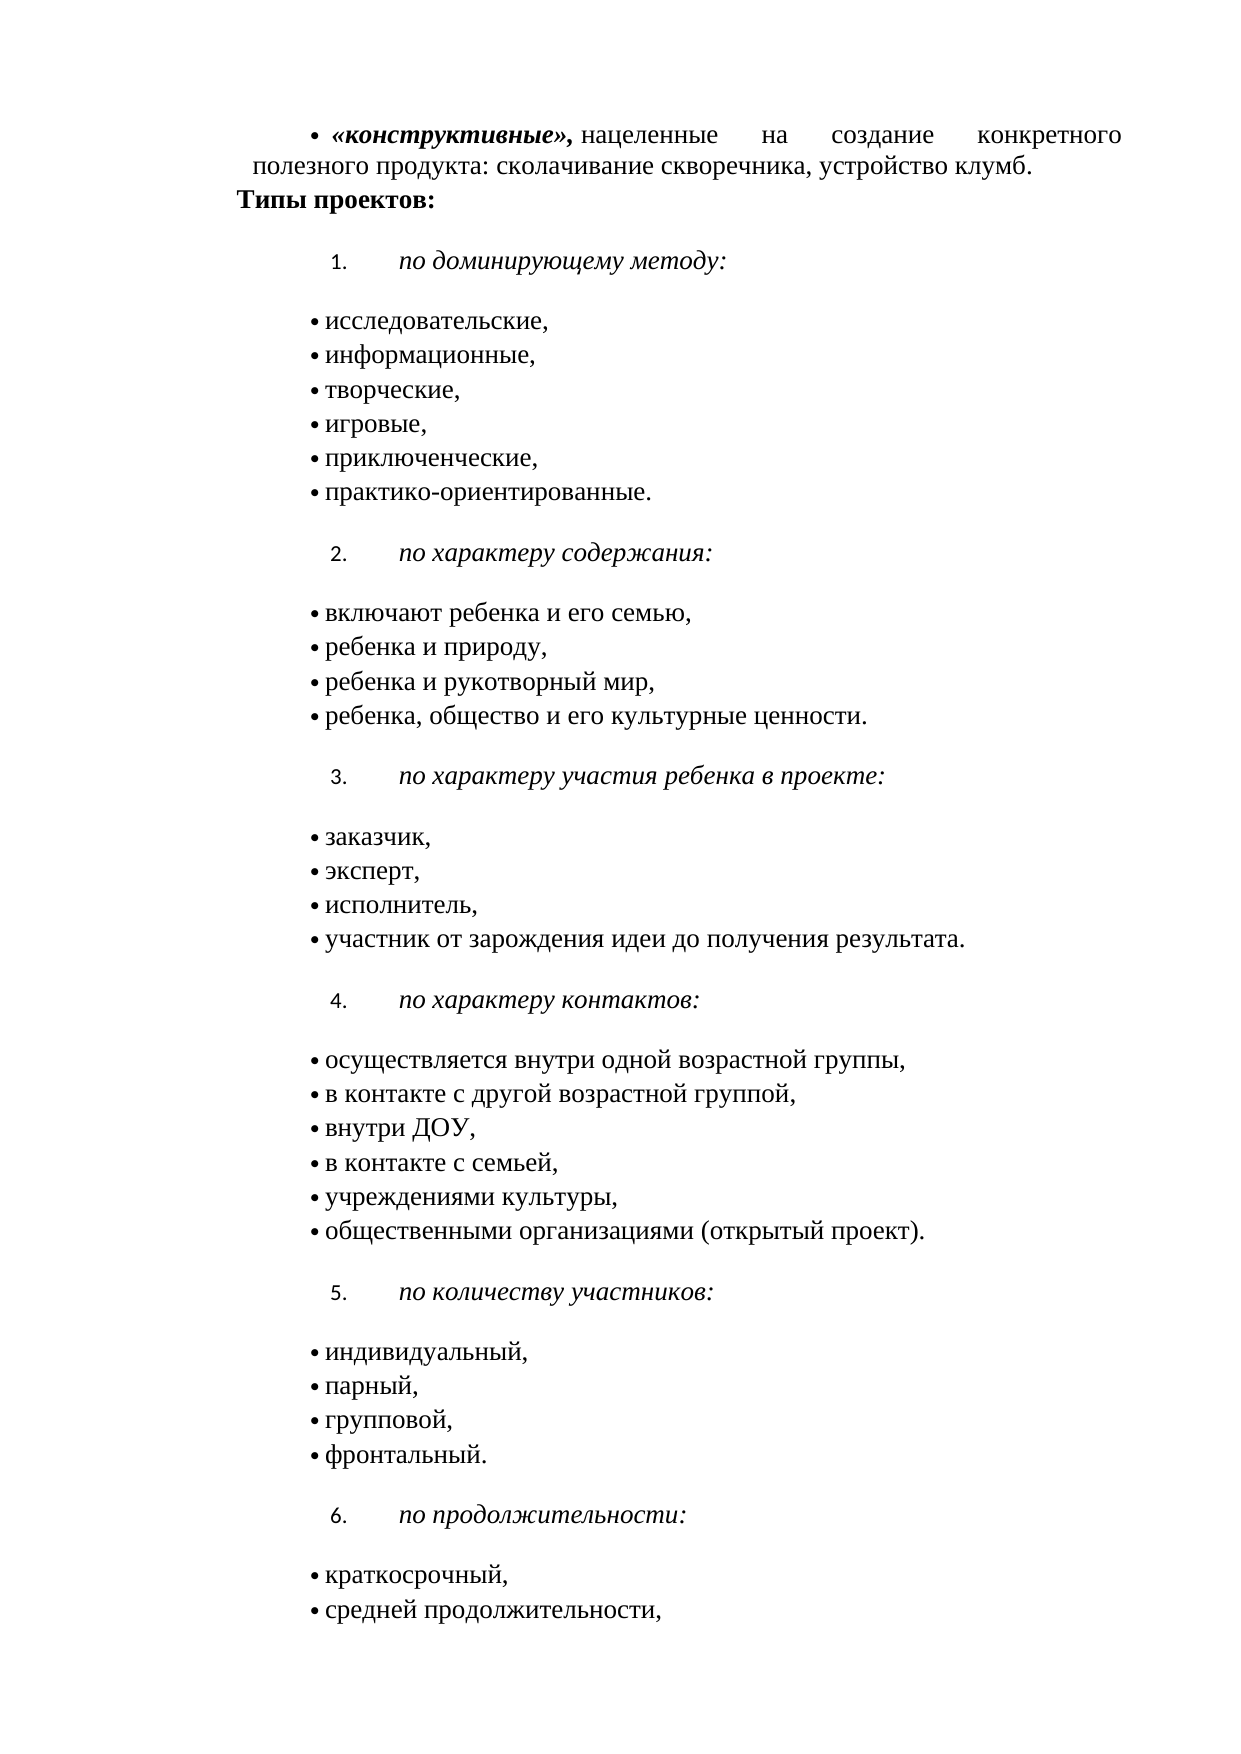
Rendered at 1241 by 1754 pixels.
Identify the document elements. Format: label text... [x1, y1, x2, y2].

list «конструктивные», нацеленные на создание конкретного полезного продукта: сколачивание скворечника, устройство клумб. [252, 118, 1122, 180]
list по характеру участия ребенка в проекте: [271, 759, 1122, 790]
list средней продолжительности, [252, 1593, 1122, 1624]
list включают ребенка и его семью, [252, 596, 1122, 627]
list практико-ориентированные. [252, 476, 1122, 507]
list ребенка и природу, [252, 630, 1122, 662]
text Типы проектов: [177, 183, 1122, 215]
list по характеру контактов: [271, 983, 1122, 1014]
list краткосрочный, [252, 1558, 1122, 1589]
list по доминирующему методу: [271, 244, 1122, 275]
list внутри ДОУ, [252, 1112, 1122, 1143]
list учреждениями культуры, [252, 1180, 1122, 1211]
list ребенка и рукотворный мир, [252, 665, 1122, 696]
list общественными организациями (открытый проект). [252, 1214, 1122, 1246]
list исполнитель, [252, 888, 1122, 919]
list исследовательские, [252, 304, 1122, 335]
list групповой, [252, 1403, 1122, 1435]
list заказчик, [252, 819, 1122, 851]
list приключенческие, [252, 441, 1122, 472]
list в контакте с семьей, [252, 1146, 1122, 1177]
list информационные, [252, 338, 1122, 369]
list по характеру содержания: [271, 536, 1122, 567]
list участник от зарождения идеи до получения результата. [252, 922, 1122, 953]
list парный, [252, 1369, 1122, 1400]
list игровые, [252, 407, 1122, 438]
list ребенка, общество и его культурные ценности. [252, 699, 1122, 730]
list по количеству участников: [271, 1275, 1122, 1306]
list осуществляется внутри одной возрастной группы, [252, 1043, 1122, 1074]
list фронтальный. [252, 1438, 1122, 1469]
list в контакте с другой возрастной группой, [252, 1077, 1122, 1108]
list индивидуальный, [252, 1335, 1122, 1366]
list эксперт, [252, 854, 1122, 885]
list по продолжительности: [271, 1498, 1122, 1529]
list творческие, [252, 373, 1122, 404]
